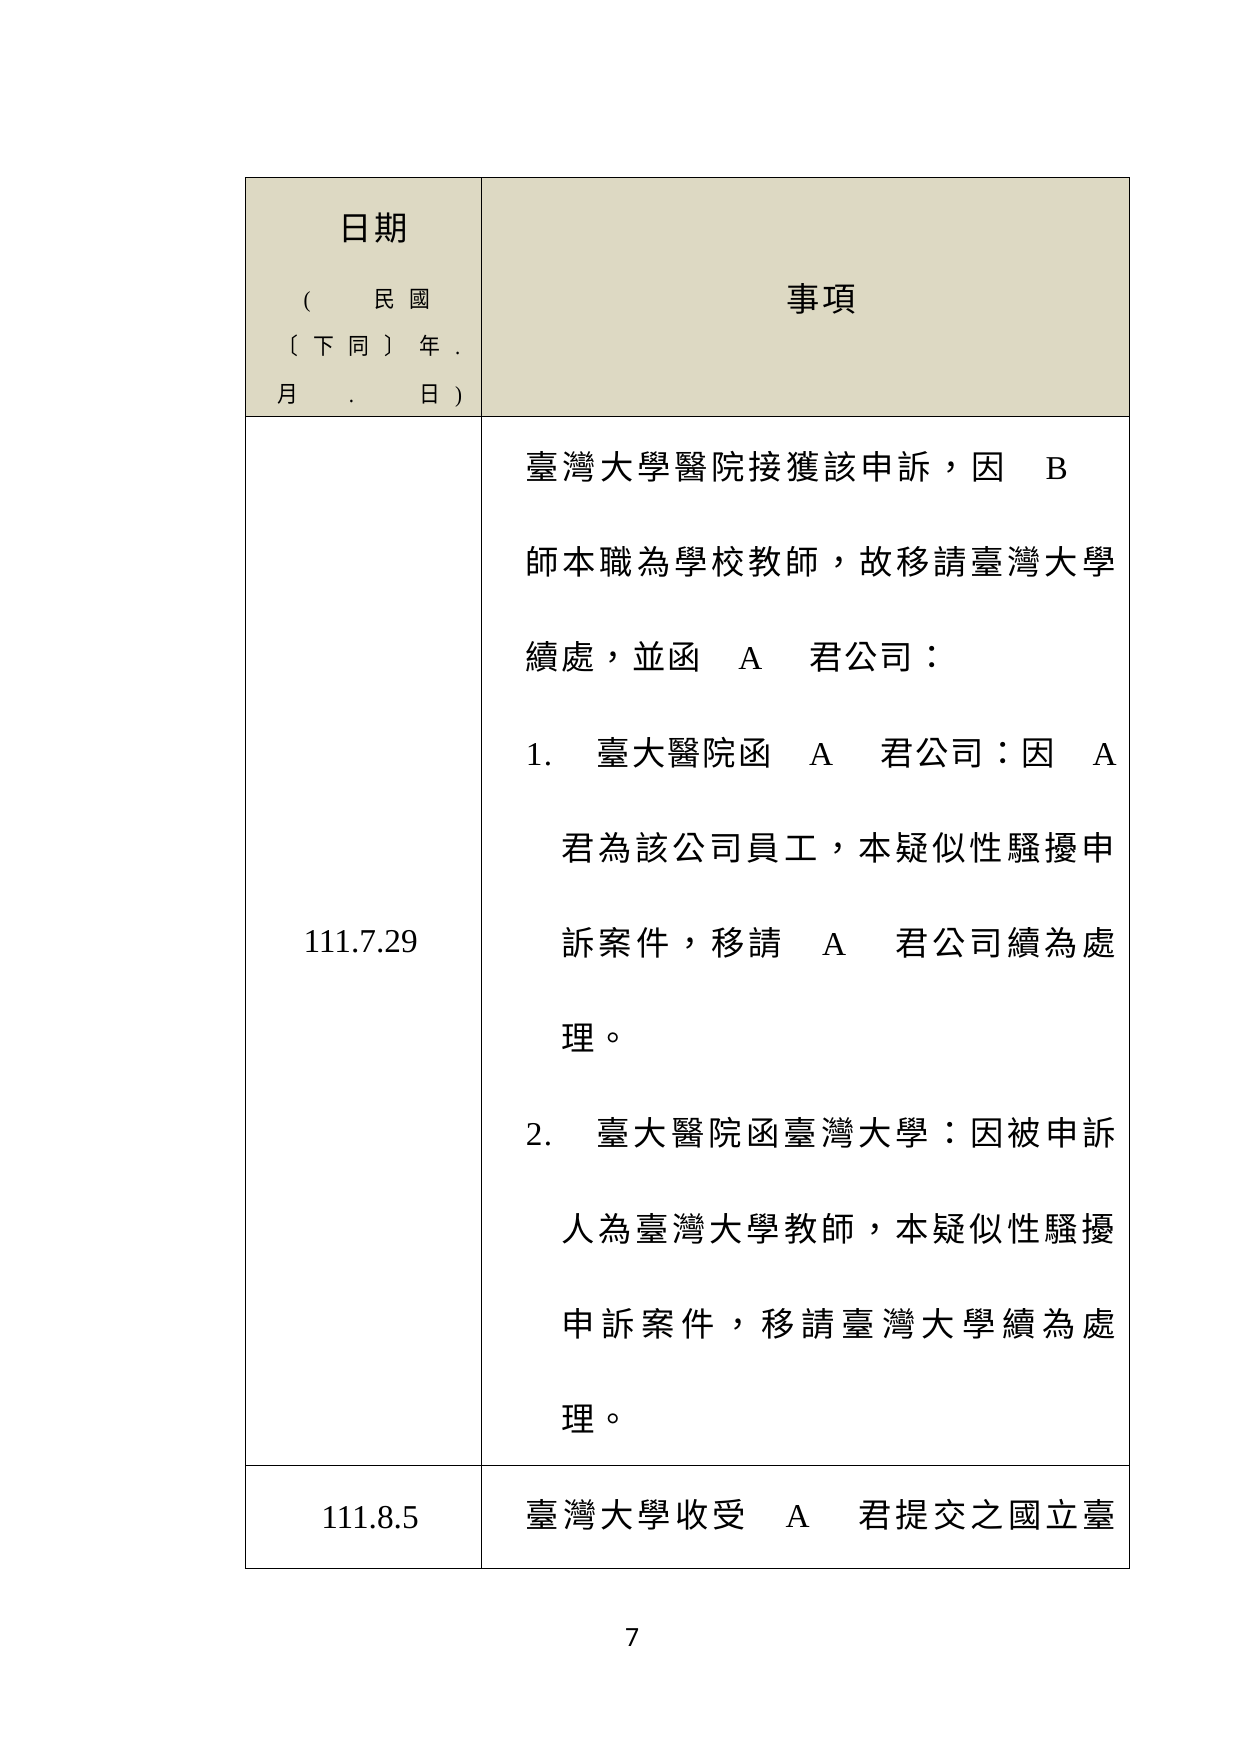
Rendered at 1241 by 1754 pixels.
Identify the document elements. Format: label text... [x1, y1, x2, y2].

table_cell 111.8.5 [246, 1466, 481, 1568]
table_cell 臺灣大學醫院接獲該申訴，因B師本職為學校教師，故移請臺灣大學續處，並函A君公司： 臺大醫院函A君公司：因A君為該公司員工，本疑似性騷擾申訴案件，移請A君公司續為處理。 臺大醫院函臺灣大學：因被申訴人為臺灣大學教師，本疑似性騷擾申訴案件，移請臺灣大學續為處理。 [482, 417, 1129, 1464]
table_header 事項 [482, 178, 1129, 416]
table_header 日期 (民國〔下同〕年.月.日) [246, 178, 481, 416]
table_cell 111.7.29 [246, 417, 481, 1464]
table_cell 臺灣大學收受A君提交之國立臺灣大學教職員工性騷擾(性别歧視)事件申訴書。 [482, 1466, 1129, 1568]
